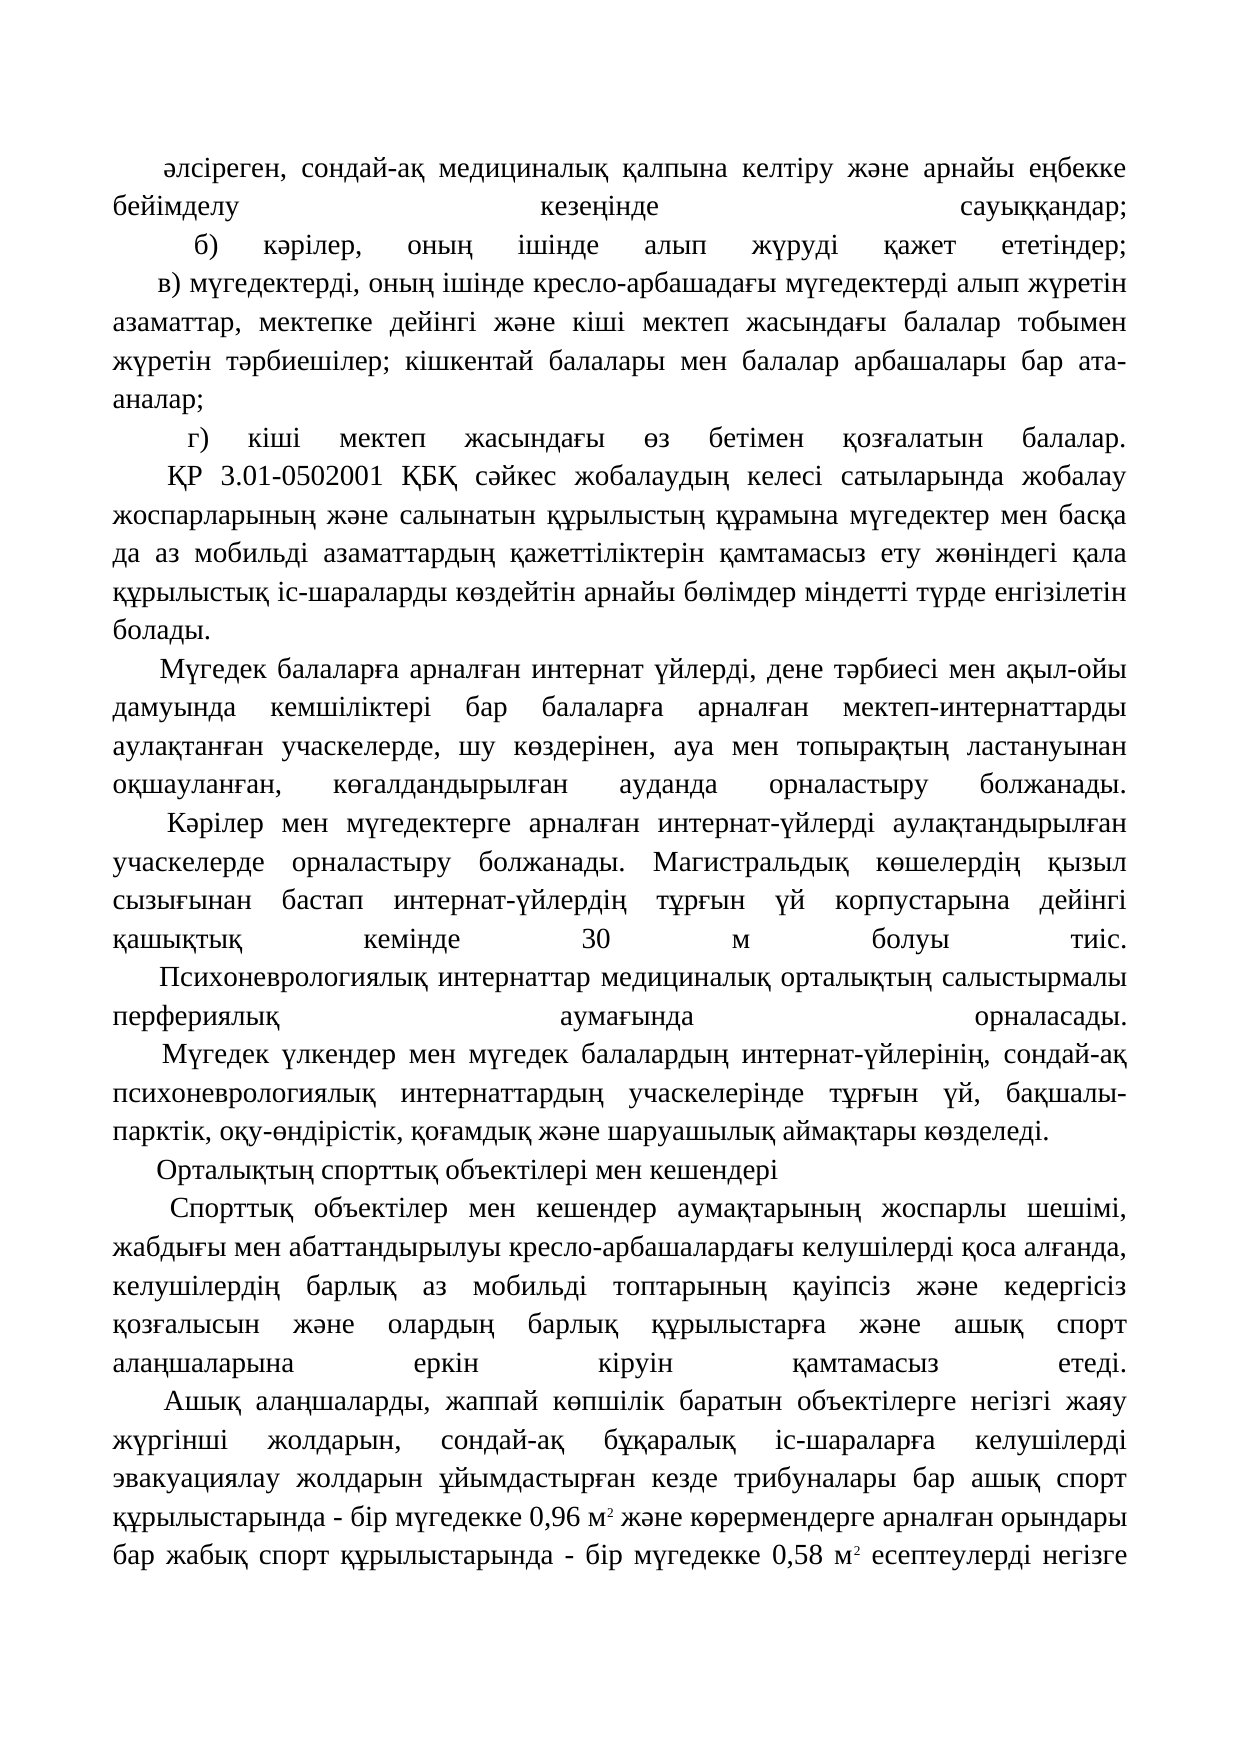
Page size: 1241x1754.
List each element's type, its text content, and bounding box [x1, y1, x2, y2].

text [112, 150, 1128, 1147]
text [112, 1191, 1128, 1571]
text Орталықтың спорттық объектілері мен кешендері [112, 1152, 1128, 1186]
